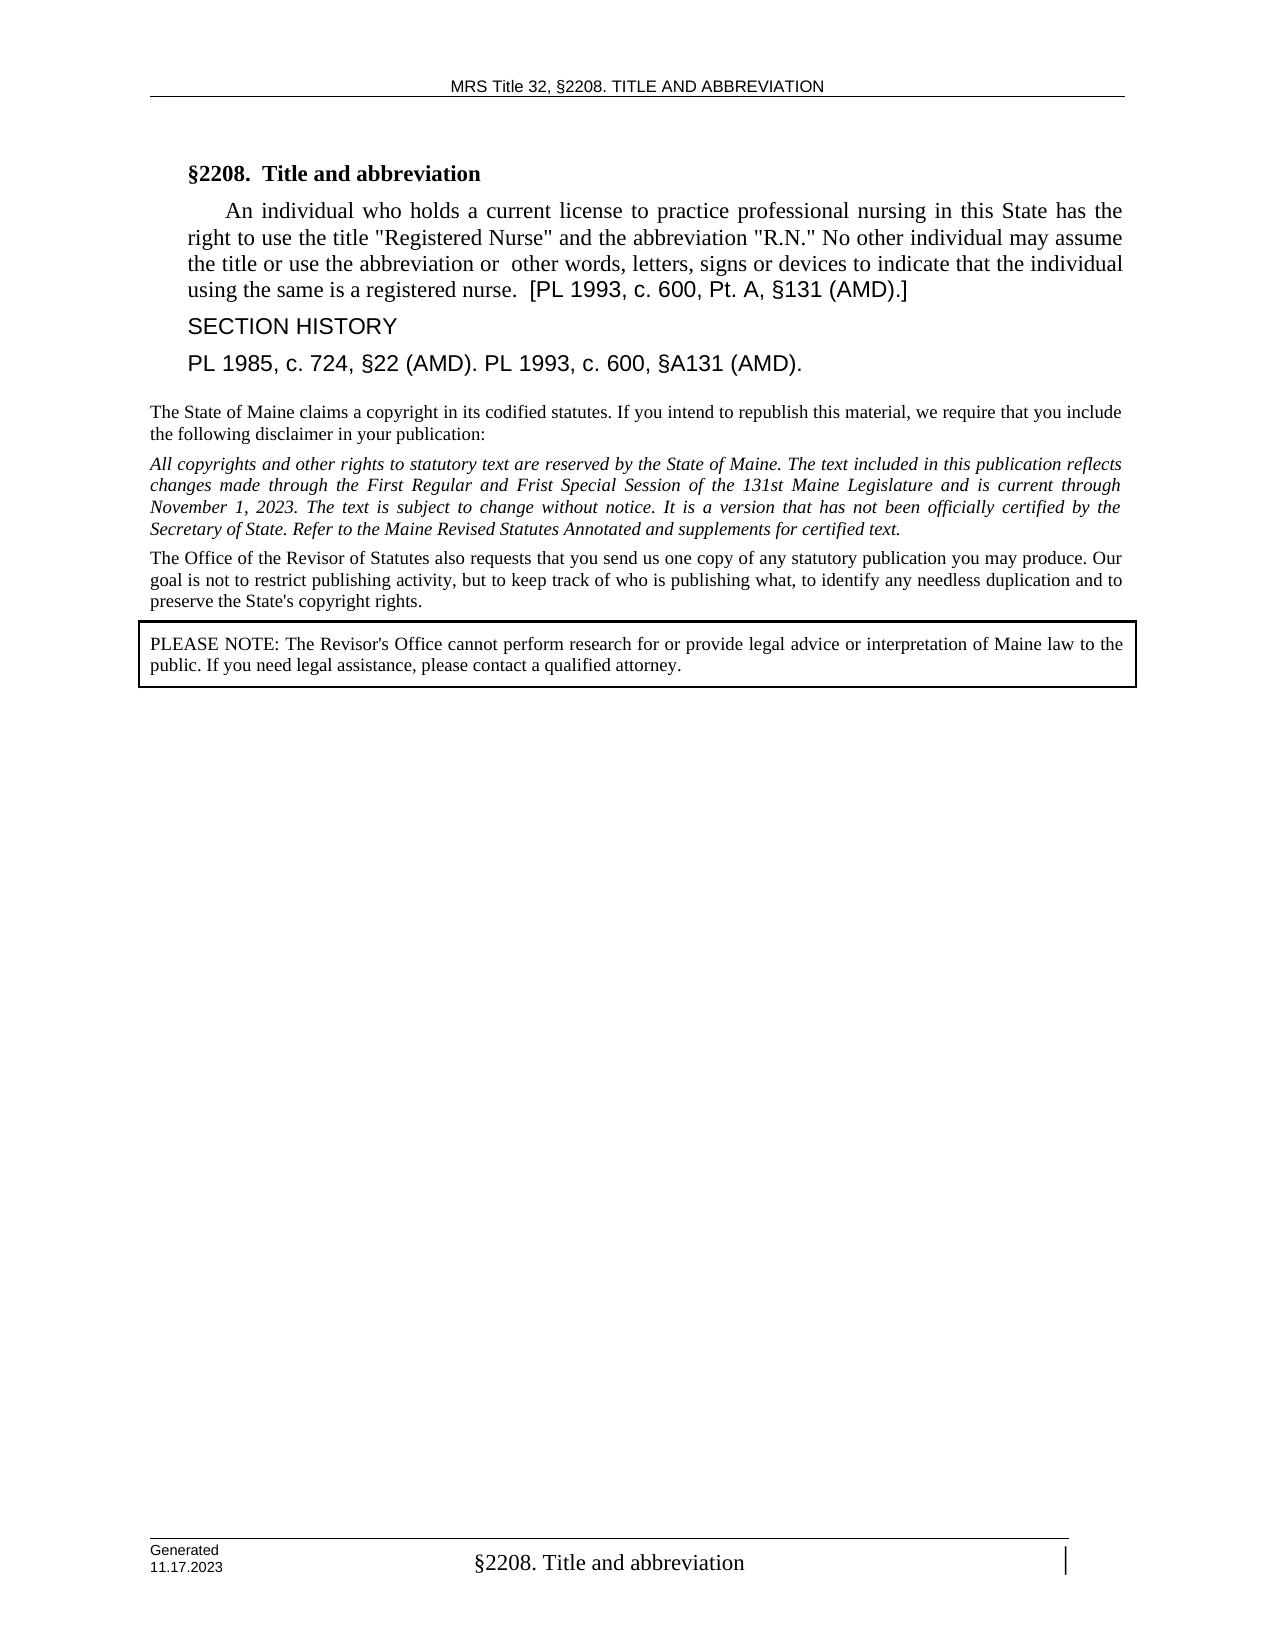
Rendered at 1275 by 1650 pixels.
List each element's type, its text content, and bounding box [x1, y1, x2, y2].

text The State of Maine claims a copyright in its codified statutes. If you intend to republish this material, we require that you include the following disclaimer in your publication: [150, 401, 1125, 444]
text PL 1985, c. 724, §22 (AMD). PL 1993, c. 600, §A131 (AMD). [187, 350, 1125, 376]
text §2208. Title and abbreviation [187, 160, 1125, 187]
text The Office of the Revisor of Statutes also requests that you send us one copy of any statutory publication you may produce. Our goal is not to restrict publishing activity, but to keep track of who is publishing what, to identify any needless duplication and to preserve the State's copyright rights. [150, 547, 1125, 612]
text All copyrights and other rights to statutory text are reserved by the State of Maine. The text included in this publication reflects changes made through the First Regular and Frist Special Session of the 131st Maine Legislature and is current through November 1, 2023 . The text is subject to change without notice. It is a version that has not been officially certified by the Secretary of State. Refer to the Maine Revised Statutes Annotated and supplements for certified text. [150, 453, 1125, 539]
text PLEASE NOTE: The Revisor's Office cannot perform research for or provide legal advice or interpretation of Maine law to the public. If you need legal assistance, please contact a qualified attorney. [140, 623, 1135, 686]
text SECTION HISTORY [187, 313, 1125, 339]
text An individual who holds a current license to practice professional nursing in this State has the right to use the title "Registered Nurse" and the abbreviation "R.N." No other individual may assume the title or use the abbreviation or other words, letters, signs or devices to indicate that the individual using the same is a registered nurse. [PL 1993, c. 600, Pt. A, §131 (AMD).] [187, 197, 1125, 303]
